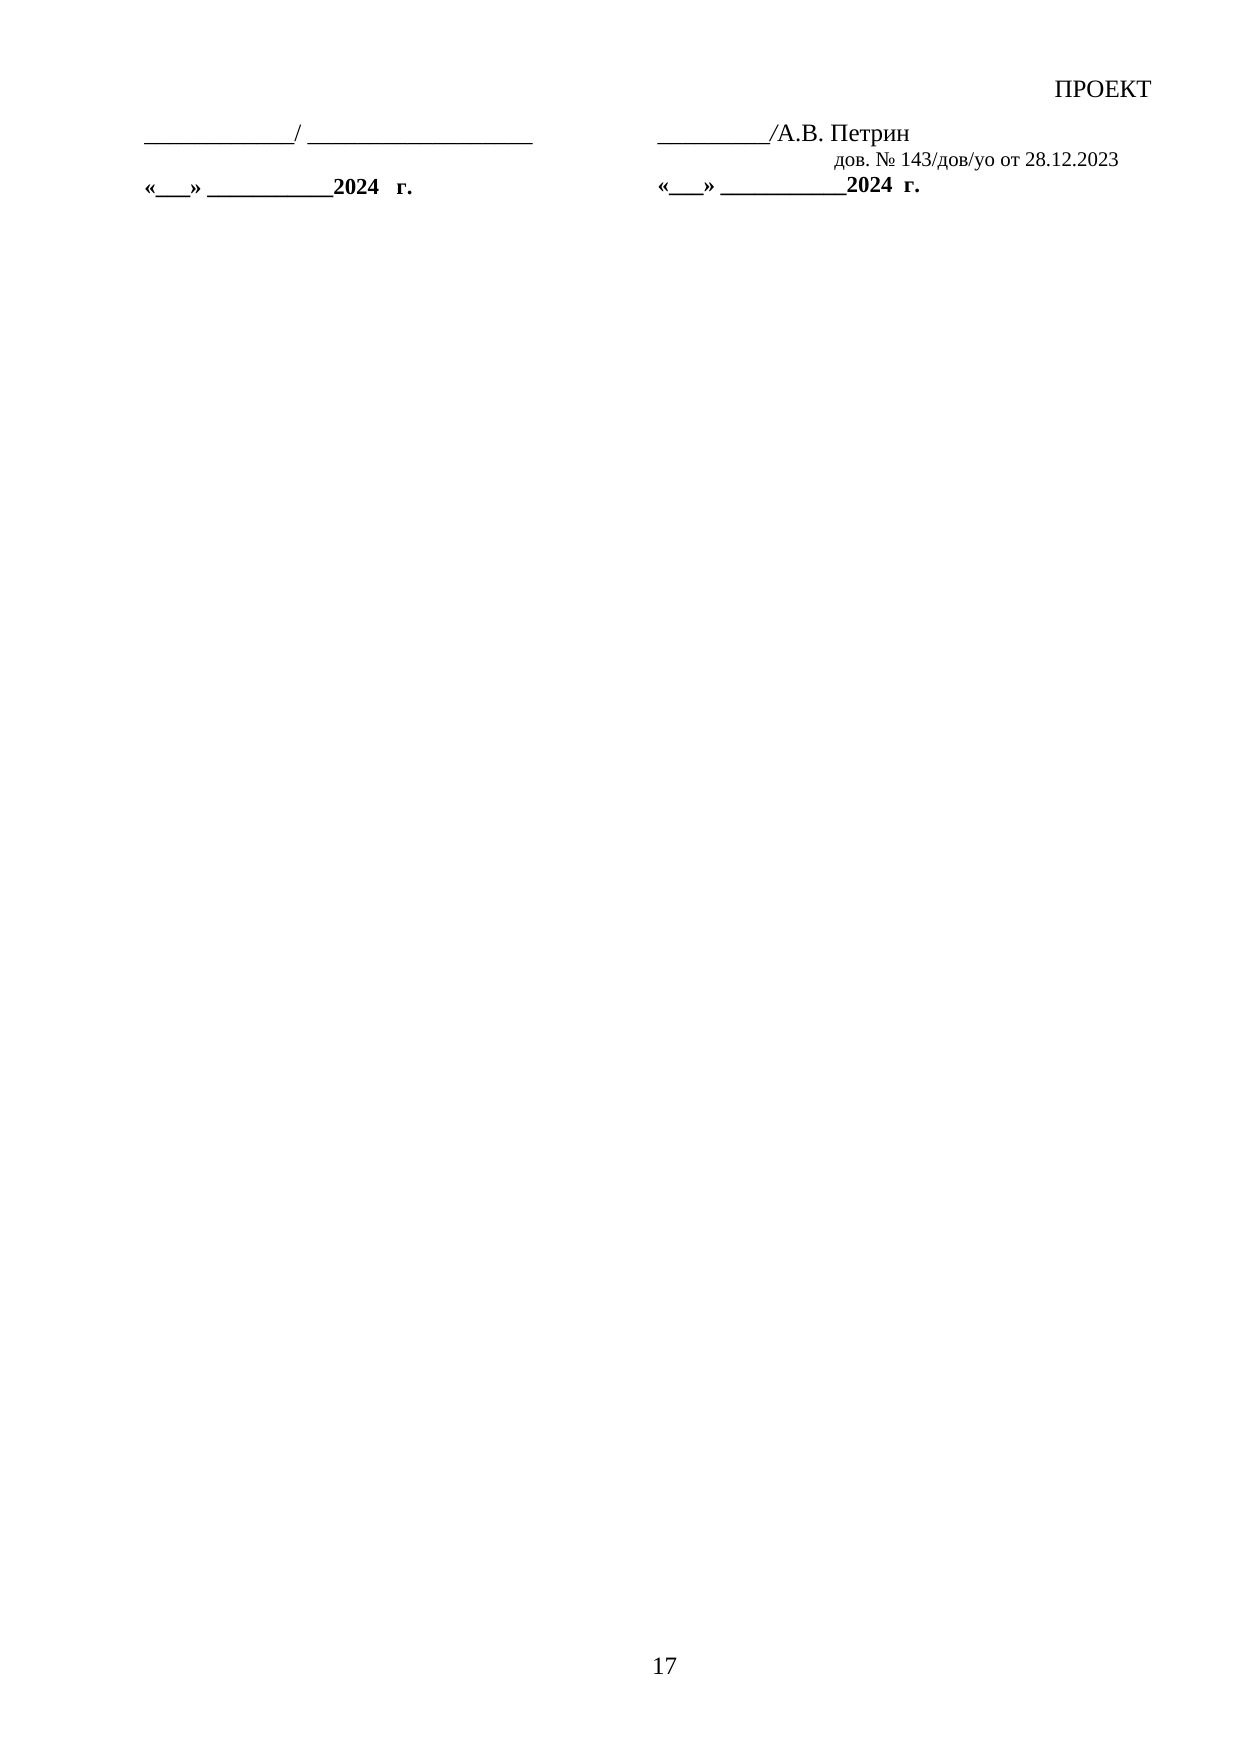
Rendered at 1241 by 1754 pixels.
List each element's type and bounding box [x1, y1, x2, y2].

table_header [133, 118, 646, 199]
table_header [646, 118, 1130, 199]
